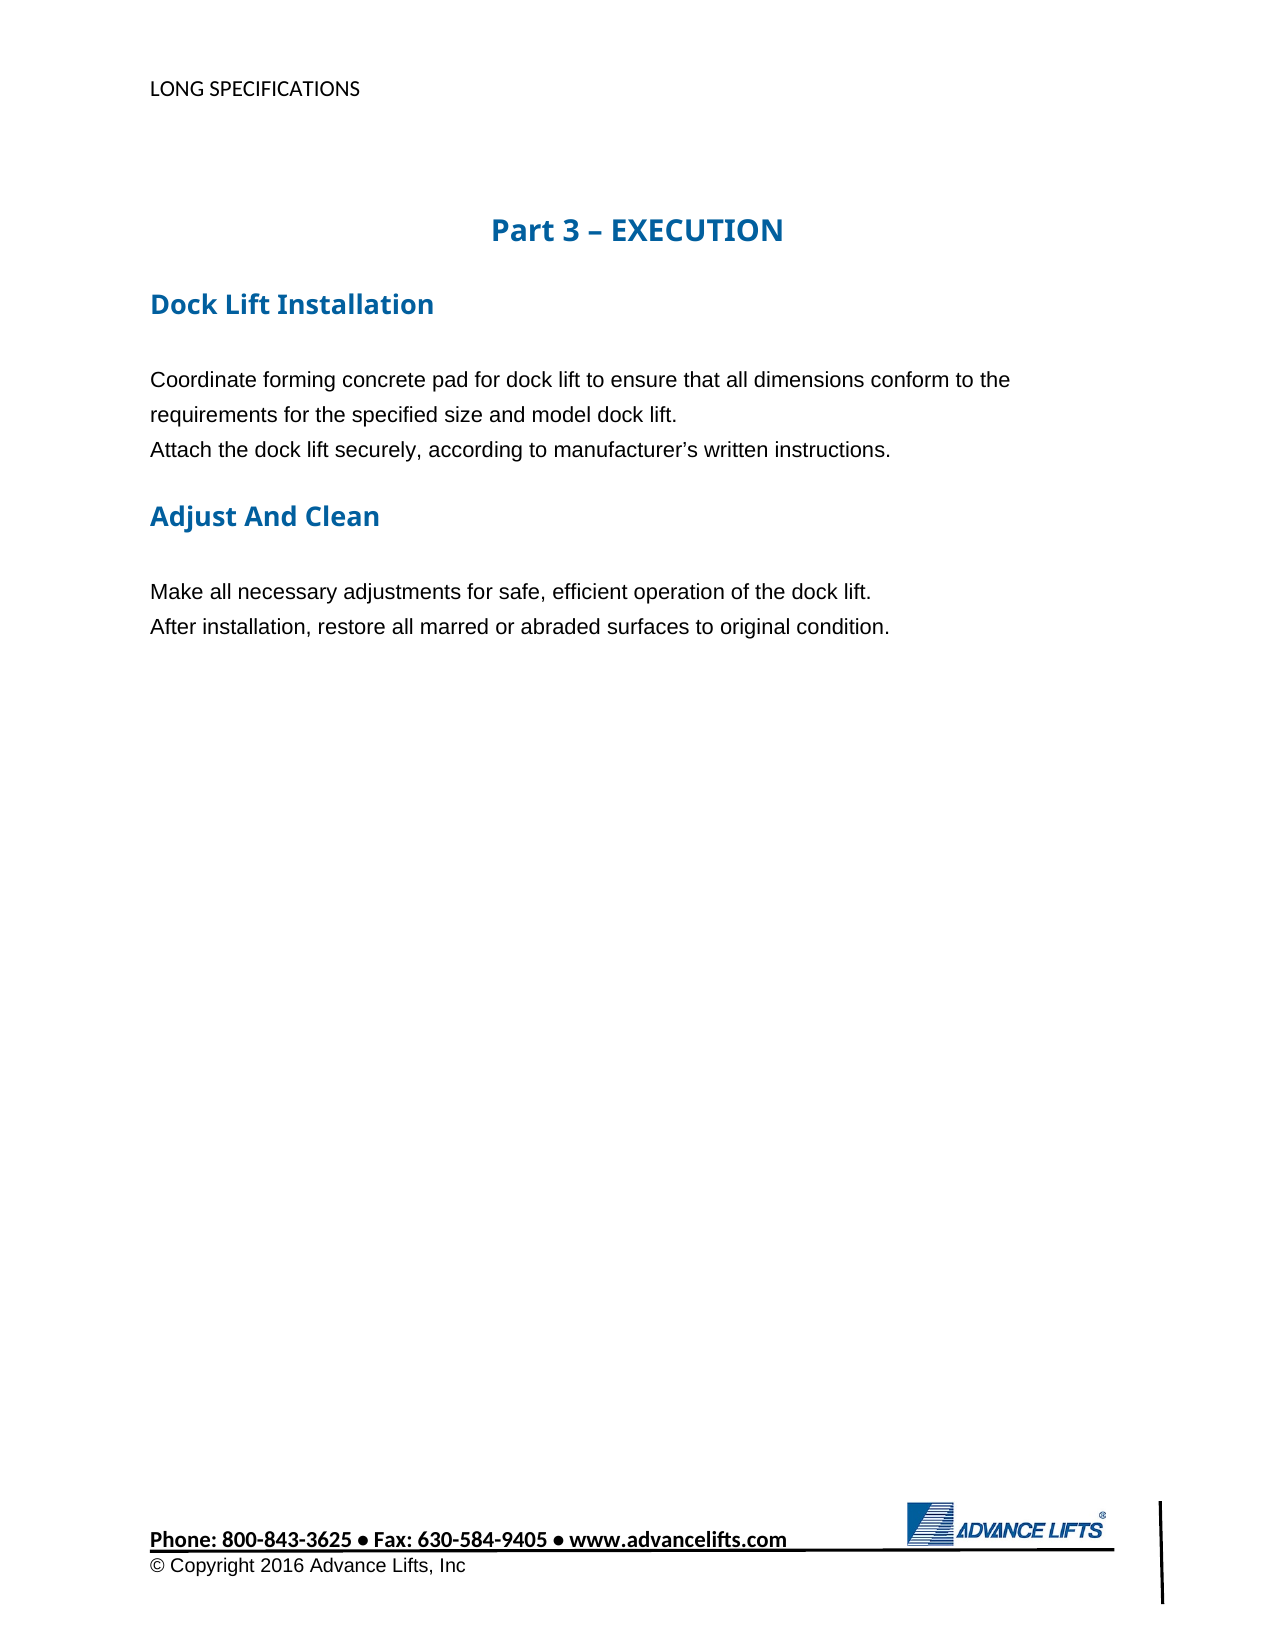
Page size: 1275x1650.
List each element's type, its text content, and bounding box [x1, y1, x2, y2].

text Dock Lift Installation [150, 286, 1125, 322]
text Part 3 – EXECUTION [150, 209, 1125, 251]
text Coordinate forming concrete pad for dock lift to ensure that all dimensions conform to the requirements for the specified size and model dock lift. Attach the dock lift securely, according to manufacturer’s written instructions. [150, 322, 1125, 462]
text Make all necessary adjustments for safe, efficient operation of the dock lift. After installation, restore all marred or abraded surfaces to original condition. [150, 534, 1125, 639]
text Adjust And Clean [150, 497, 1125, 534]
picture [905, 1501, 1106, 1546]
